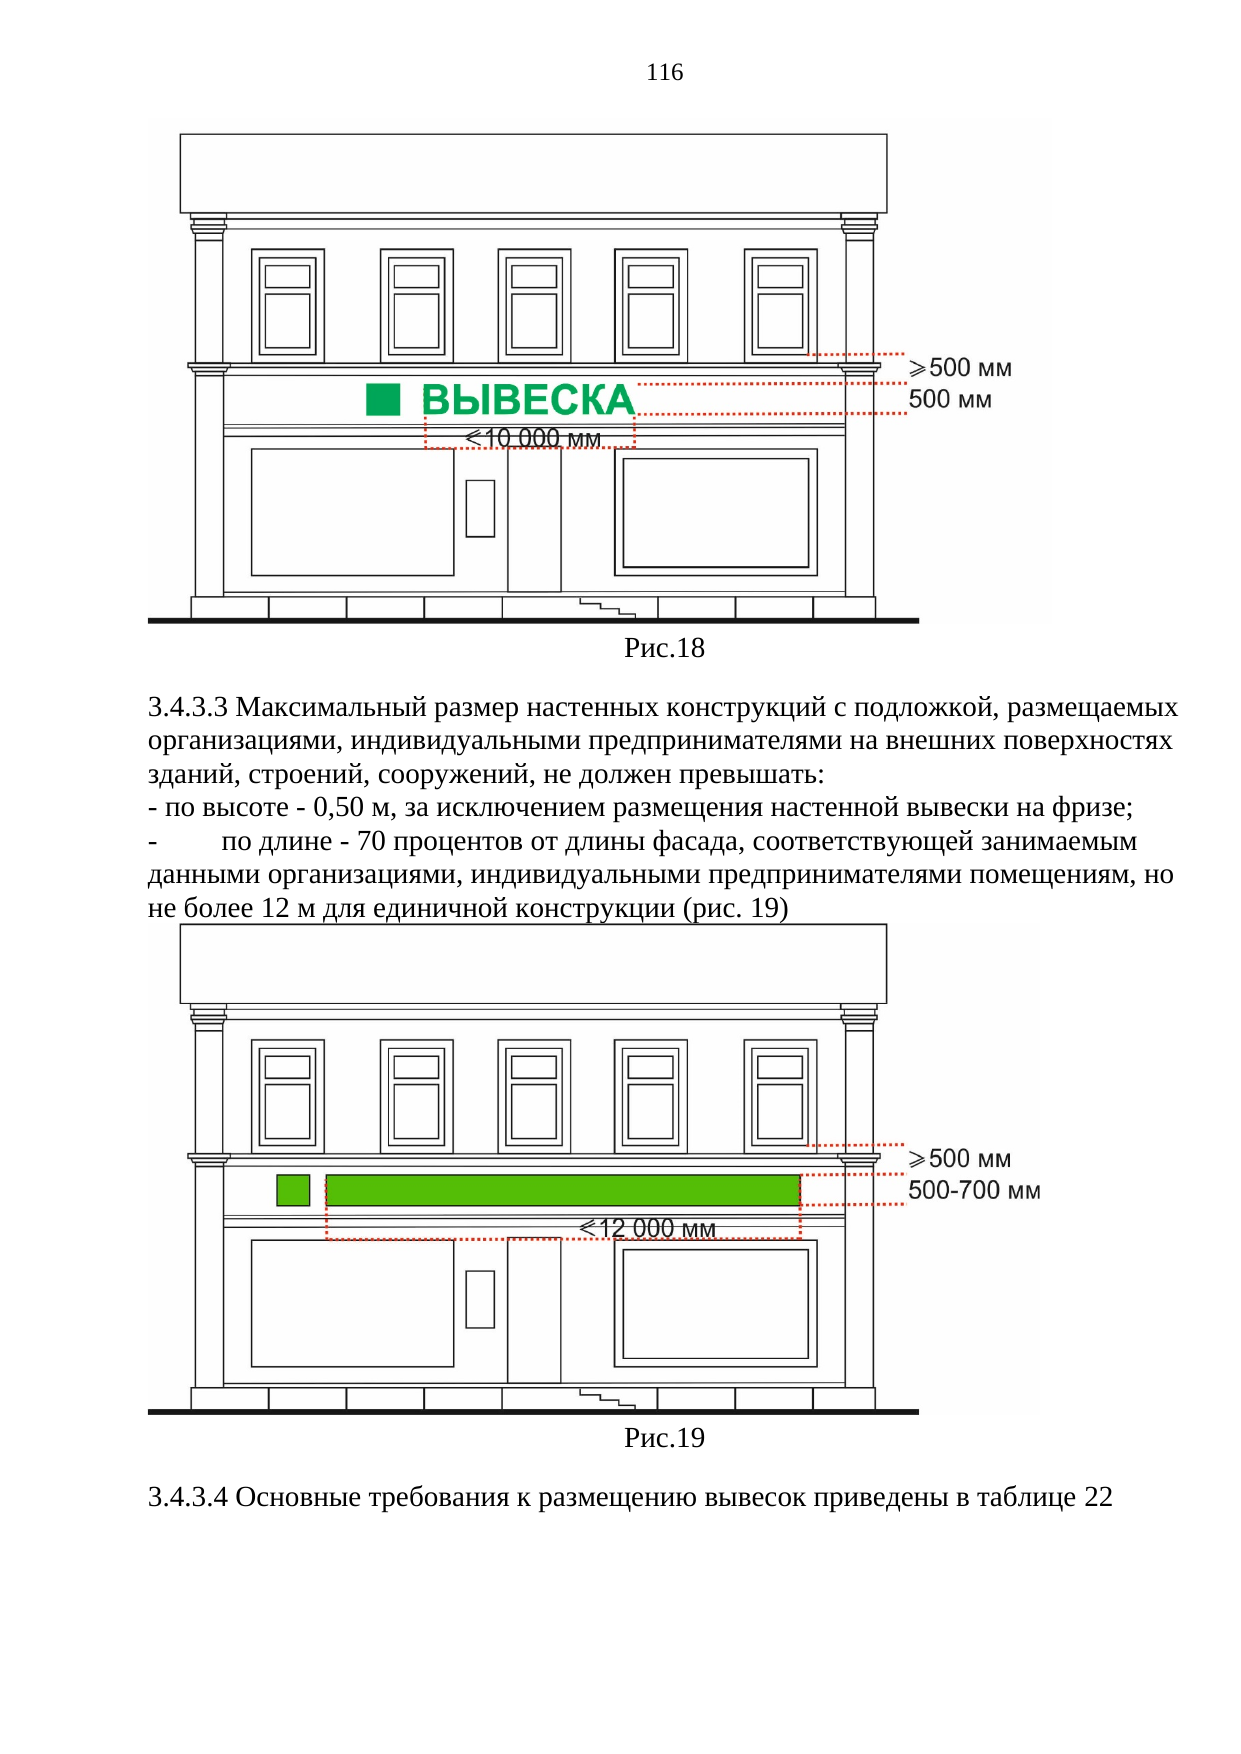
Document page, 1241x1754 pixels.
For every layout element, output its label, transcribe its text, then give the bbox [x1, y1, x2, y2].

text - по высоте - 0,50 м, за исключением размещения настенной вывески на фризе; [148, 789, 1181, 823]
text - по длине - 70 процентов от длины фасада, соответствующей занимаемым данными организациями, индивидуальными предпринимателями помещениям, но не более 12 м для единичной конструкции (рис. 19) [148, 823, 1181, 924]
picture [147, 118, 1053, 624]
text Рис.18 [148, 630, 1181, 664]
text 3.4.3.3 Максимальный размер настенных конструкций с подложкой, размещаемых организациями, индивидуальными предпринимателями на внешних поверхностях зданий, строений, сооружений, не должен превышать: [148, 689, 1181, 789]
picture [147, 923, 1040, 1415]
text Рис.19 [148, 1420, 1181, 1454]
text 3.4.3.4 Основные требования к размещению вывесок приведены в таблице 22 [148, 1479, 1181, 1512]
